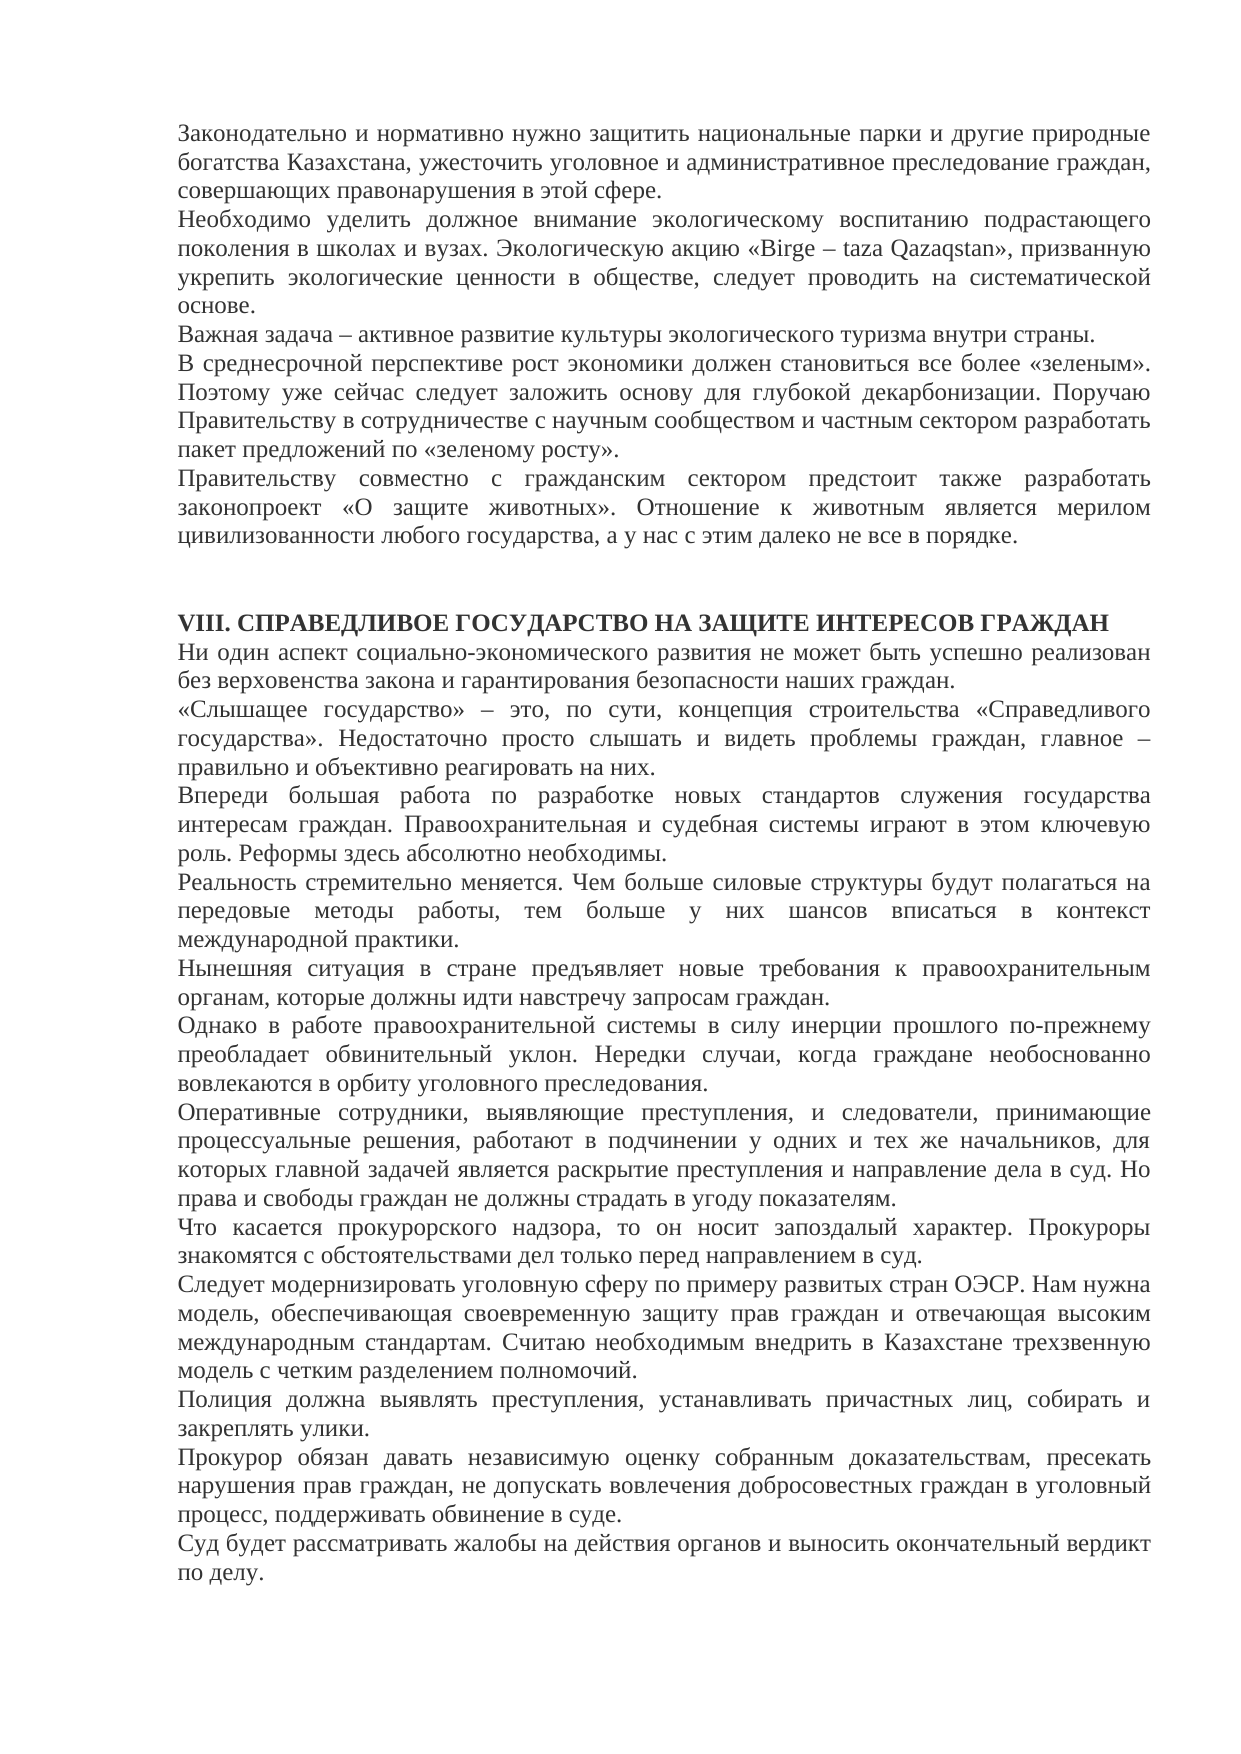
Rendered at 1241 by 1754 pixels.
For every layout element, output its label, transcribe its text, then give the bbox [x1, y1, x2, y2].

text Однако в работе правоохранительной системы в силу инерции прошлого по-прежнему преобладает обвинительный уклон. Нередки случаи, когда граждане необоснованно вовлекаются в орбиту уголовного преследования. [177, 1011, 1152, 1097]
text Нынешняя ситуация в стране предъявляет новые требования к правоохранительным органам, которые должны идти навстречу запросам граждан. [177, 953, 1152, 1011]
text Необходимо уделить должное внимание экологическому воспитанию подрастающего поколения в школах и вузах. Экологическую акцию «Birge – taza Qazaqstan», призванную укрепить экологические ценности в обществе, следует проводить на систематической основе. [177, 204, 1152, 319]
text В среднесрочной перспективе рост экономики должен становиться все более «зеленым». Поэтому уже сейчас следует заложить основу для глубокой декарбонизации. Поручаю Правительству в сотрудничестве с научным сообществом и частным сектором разработать пакет предложений по «зеленому росту». [177, 348, 1152, 463]
text Правительству совместно с гражданским сектором предстоит также разработать законопроект «О защите животных». Отношение к животным является мерилом цивилизованности любого государства, а у нас с этим далеко не все в порядке. [177, 463, 1152, 549]
text Законодательно и нормативно нужно защитить национальные парки и другие природные богатства Казахстана, ужесточить уголовное и административное преследование граждан, совершающих правонарушения в этой сфере. [177, 118, 1152, 204]
text Следует модернизировать уголовную сферу по примеру развитых стран ОЭСР. Нам нужна модель, обеспечивающая своевременную защиту прав граждан и отвечающая высоким международным стандартам. Считаю необходимым внедрить в Казахстане трехзвенную модель с четким разделением полномочий. [177, 1269, 1152, 1384]
text Ни один аспект социально-экономического развития не может быть успешно реализован без верховенства закона и гарантирования безопасности наших граждан. [177, 637, 1152, 694]
text Прокурор обязан давать независимую оценку собранным доказательствам, пресекать нарушения прав граждан, не допускать вовлечения добросовестных граждан в уголовный процесс, поддерживать обвинение в суде. [177, 1442, 1152, 1528]
text Что касается прокурорского надзора, то он носит запоздалый характер. Прокуроры знакомятся с обстоятельствами дел только перед направлением в суд. [177, 1212, 1152, 1269]
text Полиция должна выявлять преступления, устанавливать причастных лиц, собирать и закреплять улики. [177, 1384, 1152, 1442]
text Реальность стремительно меняется. Чем больше силовые структуры будут полагаться на передовые методы работы, тем больше у них шансов вписаться в контекст международной практики. [177, 867, 1152, 953]
text «Слышащее государство» – это, по сути, концепция строительства «Справедливого государства». Недостаточно просто слышать и видеть проблемы граждан, главное – правильно и объективно реагировать на них. [177, 694, 1152, 781]
text Суд будет рассматривать жалобы на действия органов и выносить окончательный вердикт по делу. [177, 1528, 1152, 1586]
text Оперативные сотрудники, выявляющие преступления, и следователи, принимающие процессуальные решения, работают в подчинении у одних и тех же начальников, для которых главной задачей является раскрытие преступления и направление дела в суд. Но права и свободы граждан не должны страдать в угоду показателям. [177, 1097, 1152, 1212]
text Важная задача – активное развитие культуры экологического туризма внутри страны. [177, 319, 1152, 348]
text VIII. СПРАВЕДЛИВОЕ ГОСУДАРСТВО НА ЗАЩИТЕ ИНТЕРЕСОВ ГРАЖДАН [177, 608, 1152, 637]
text Впереди большая работа по разработке новых стандартов служения государства интересам граждан. Правоохранительная и судебная системы играют в этом ключевую роль. Реформы здесь абсолютно необходимы. [177, 781, 1152, 867]
